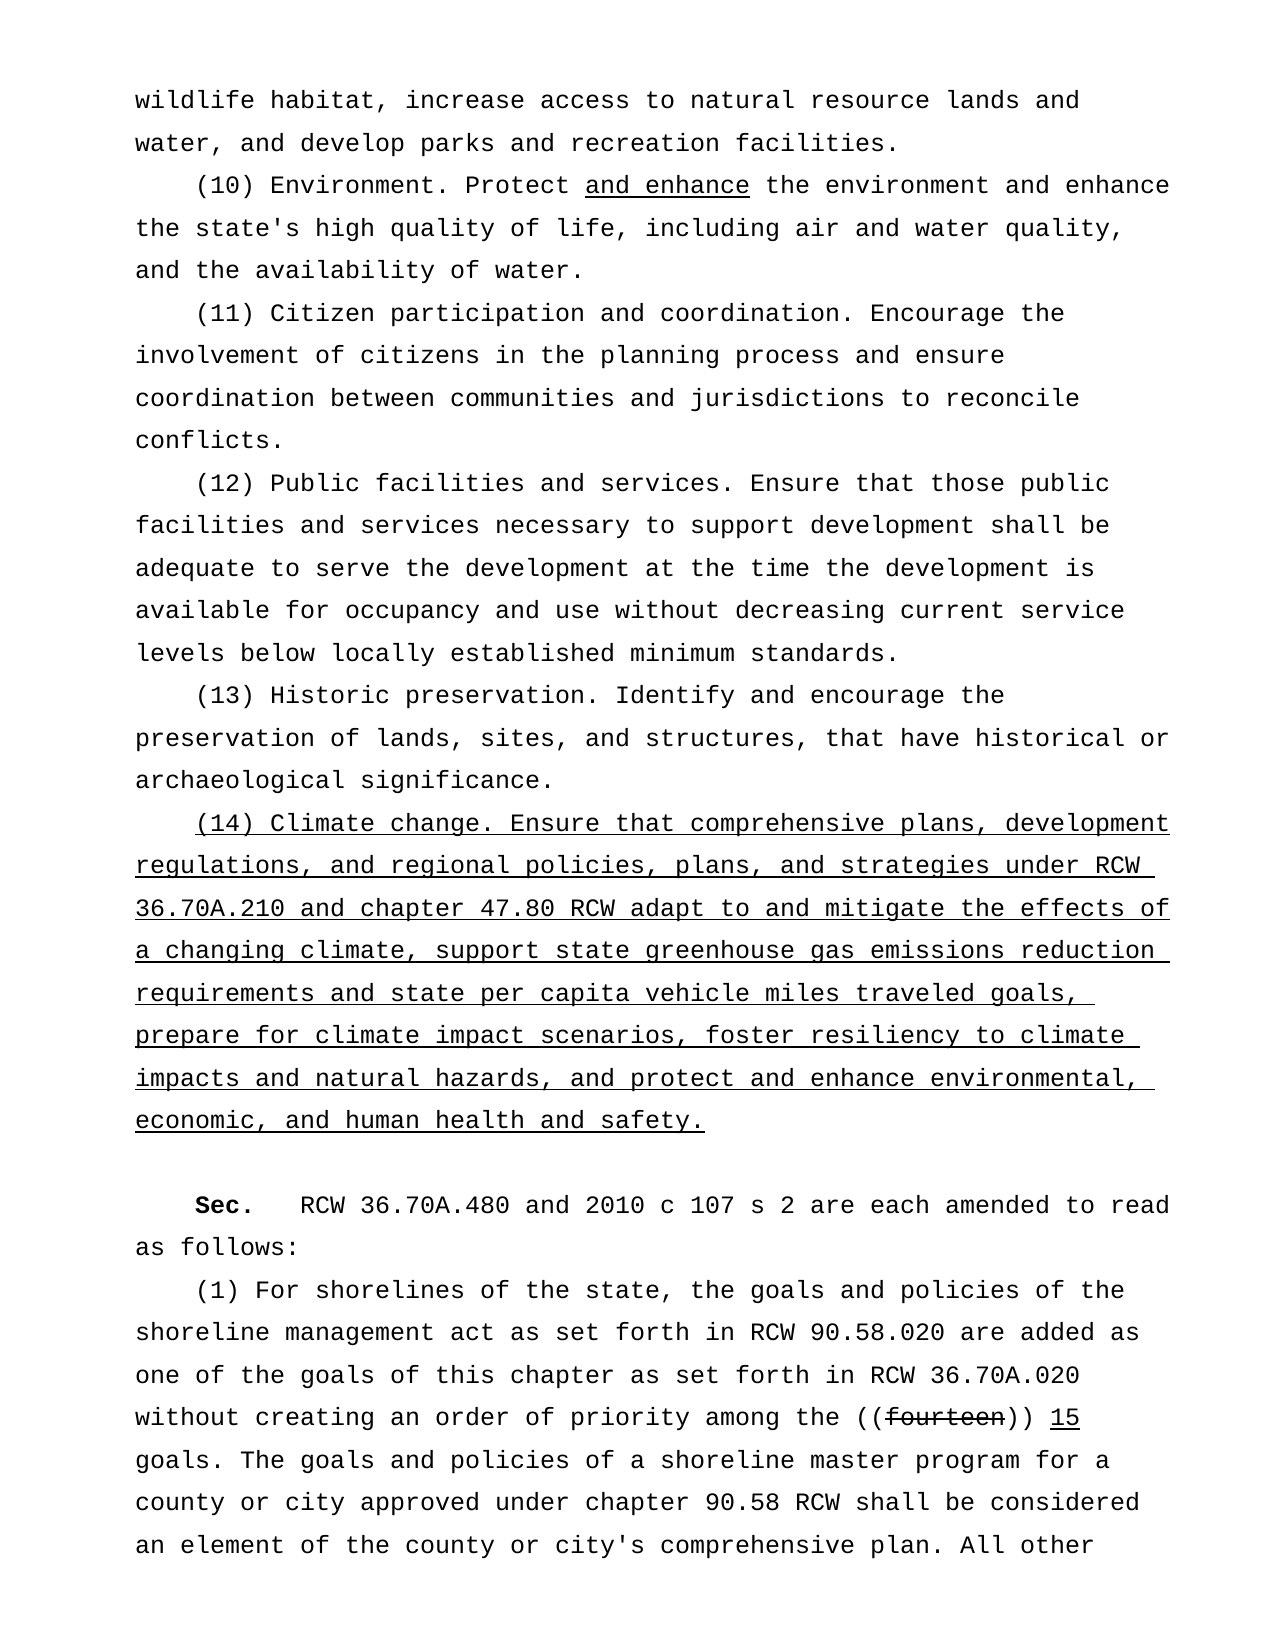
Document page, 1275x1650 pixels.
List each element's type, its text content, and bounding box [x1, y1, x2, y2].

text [135, 1264, 1170, 1562]
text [135, 75, 1170, 160]
text (13) Historic preservation. Identify and encourage the preservation of lands, sites, and structures, that have historical or archaeological significance. [135, 670, 1170, 797]
text Sec. RCW 36.70A.480 and 2010 c 107 s 2 are each amended to read as follows: [135, 1179, 1170, 1264]
text (14) Climate change. Ensure that comprehensive plans, development regulations, and regional policies, plans, and strategies under RCW 36.70A.210 and chapter 47.80 RCW adapt to and mitigate the effects of a changing climate, support state greenhouse gas emissions reduction requirements and state per capita vehicle miles traveled goals, prepare for climate impact scenarios, foster resiliency to climate impacts and natural hazards, and protect and enhance environmental, economic, and human health and safety. [135, 963, 1170, 1137]
text (11) Citizen participation and coordination. Encourage the involvement of citizens in the planning process and ensure coordination between communities and jurisdictions to reconcile conflicts. [135, 287, 1170, 457]
text (14) Climate change. Ensure that comprehensive plans, development regulations, and regional policies, plans, and strategies under RCW 36.70A.210 and chapter 47.80 RCW adapt to and mitigate the effects of a changing climate, support state greenhouse gas emissions reduction requirements and state per capita vehicle miles traveled goals, prepare for climate impact scenarios, foster resiliency to climate impacts and natural hazards, and protect and enhance environmental, economic, and human health and safety. [135, 797, 1170, 919]
text (12) Public facilities and services. Ensure that those public facilities and services necessary to support development shall be adequate to serve the development at the time the development is available for occupancy and use without decreasing current service levels below locally established minimum standards. [135, 457, 1170, 670]
text (10) Environment. Protect and enhance the environment and enhance the state's high quality of life, including air and water quality, and the availability of water. [135, 160, 1170, 287]
text (14) Climate change. Ensure that comprehensive plans, development regulations, and regional policies, plans, and strategies under RCW 36.70A.210 and chapter 47.80 RCW adapt to and mitigate the effects of a changing climate, support state greenhouse gas emissions reduction requirements and state per capita vehicle miles traveled goals, prepare for climate impact scenarios, foster resiliency to climate impacts and natural hazards, and protect and enhance environmental, economic, and human health and safety. [135, 920, 1170, 961]
